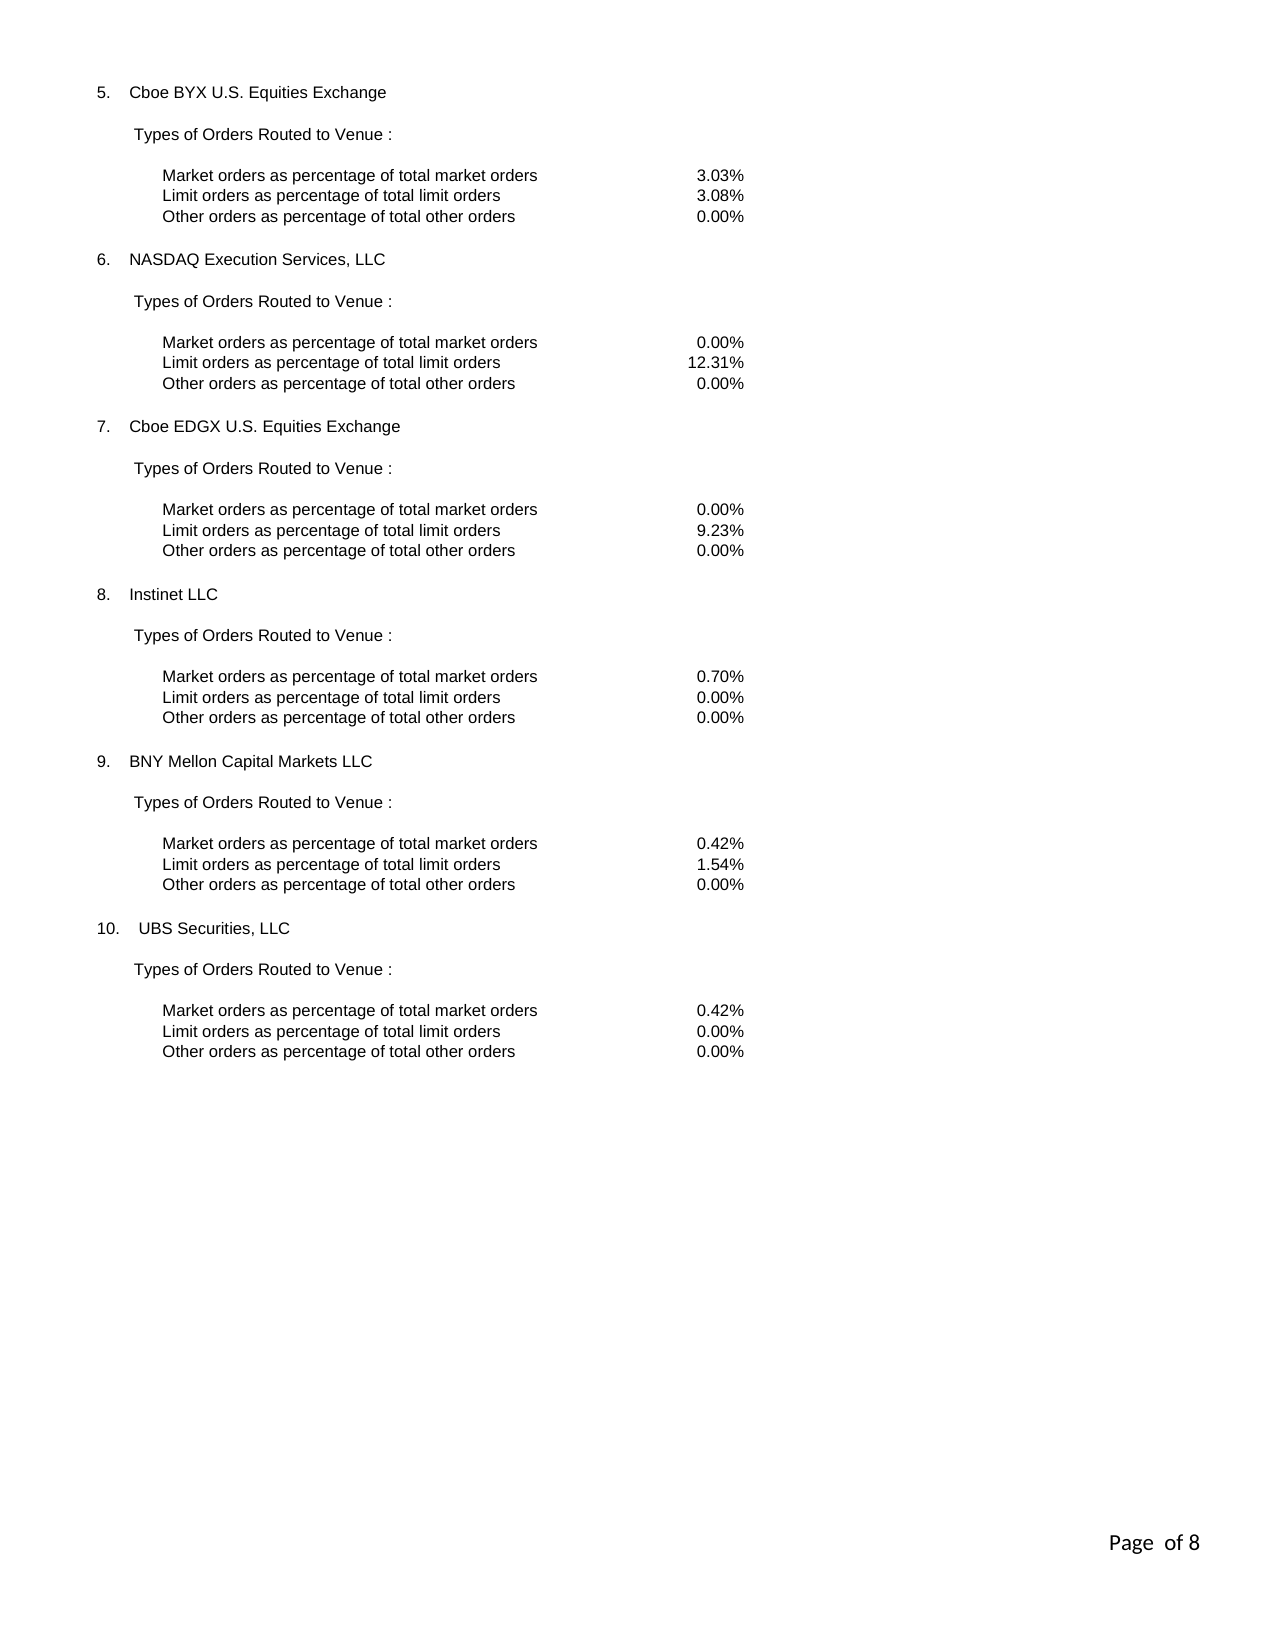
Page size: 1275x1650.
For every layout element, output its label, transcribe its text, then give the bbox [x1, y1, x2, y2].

text 7. Cboe EDGX U.S. Equities Exchange Types of Orders Routed to Venue : Market orders as percentage of total market orders 0.00% Limit orders as percentage of total limit orders 9.23% Other orders as percentage of total other orders 0.00% [78, 397, 1200, 560]
text 10. UBS Securities, LLC Types of Orders Routed to Venue : Market orders as percentage of total market orders 0.42% Limit orders as percentage of total limit orders 0.00% Other orders as percentage of total other orders 0.00% [78, 898, 1200, 1061]
text 8. Instinet LLC Types of Orders Routed to Venue : Market orders as percentage of total market orders 0.70% Limit orders as percentage of total limit orders 0.00% Other orders as percentage of total other orders 0.00% [78, 564, 1200, 727]
text 5. Cboe BYX U.S. Equities Exchange Types of Orders Routed to Venue : Market orders as percentage of total market orders 3.03% Limit orders as percentage of total limit orders 3.08% Other orders as percentage of total other orders 0.00% [78, 62, 1200, 226]
text 6. NASDAQ Execution Services, LLC Types of Orders Routed to Venue : Market orders as percentage of total market orders 0.00% Limit orders as percentage of total limit orders 12.31% Other orders as percentage of total other orders 0.00% [78, 229, 1200, 393]
text 9. BNY Mellon Capital Markets LLC Types of Orders Routed to Venue : Market orders as percentage of total market orders 0.42% Limit orders as percentage of total limit orders 1.54% Other orders as percentage of total other orders 0.00% [78, 731, 1200, 894]
